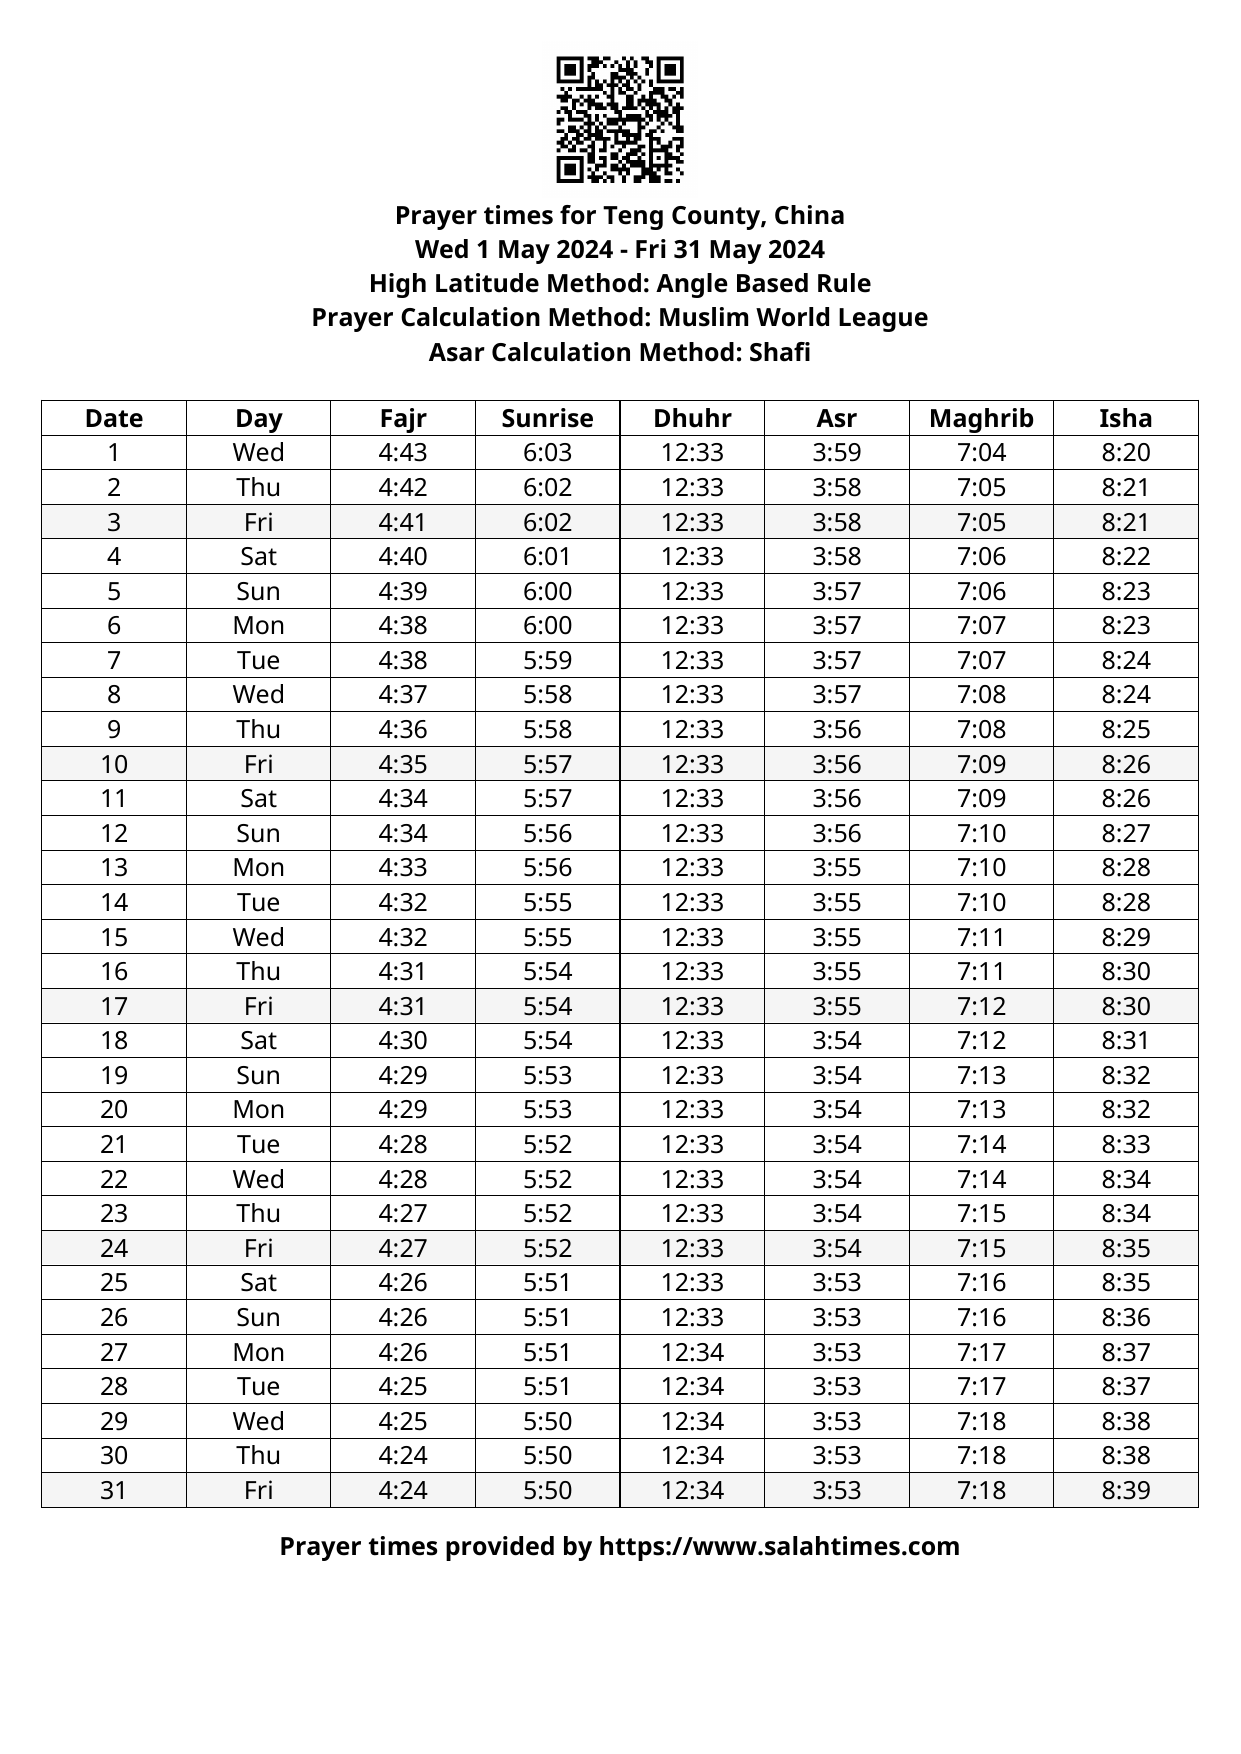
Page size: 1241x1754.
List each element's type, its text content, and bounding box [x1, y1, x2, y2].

table_cell 12:33 [621, 747, 764, 780]
table_cell 7:08 [910, 712, 1053, 746]
table_cell 7:14 [910, 1127, 1053, 1161]
table_cell Sun [187, 1058, 330, 1092]
table_cell 5:51 [476, 1369, 619, 1403]
table_cell 4:36 [331, 712, 475, 746]
table_cell 13 [42, 851, 186, 884]
table_cell 7:06 [910, 539, 1053, 573]
table_cell 12:33 [621, 1162, 764, 1195]
table_cell 7:15 [910, 1231, 1053, 1264]
table_cell 3:57 [765, 609, 909, 642]
table_cell 8:21 [1054, 505, 1198, 538]
table_header Day [187, 401, 330, 434]
table_cell 4:26 [331, 1266, 475, 1299]
table_header Isha [1054, 401, 1198, 434]
table_cell 30 [42, 1439, 186, 1472]
table_cell Fri [187, 989, 330, 1022]
table_cell 12:34 [621, 1473, 764, 1507]
table_cell 12:33 [621, 1196, 764, 1230]
table_cell 3:53 [765, 1473, 909, 1507]
table_cell 5 [42, 574, 186, 607]
table_cell 3:53 [765, 1335, 909, 1368]
table_cell 3:54 [765, 1231, 909, 1264]
table_cell Sat [187, 539, 330, 573]
table_cell 12:33 [621, 574, 764, 607]
table_cell 15 [42, 920, 186, 953]
text Wed 1 May 2024 - Fri 31 May 2024 [42, 232, 1198, 266]
table_cell 21 [42, 1127, 186, 1161]
table_cell 4:25 [331, 1404, 475, 1437]
table_cell 3:55 [765, 851, 909, 884]
table_cell 4:29 [331, 1093, 475, 1126]
table_cell 8:28 [1054, 851, 1198, 884]
table_cell 3:54 [765, 1024, 909, 1057]
table_header Dhuhr [621, 401, 764, 434]
table_cell 7:18 [910, 1473, 1053, 1507]
table_cell 6:00 [476, 574, 619, 607]
table_cell 5:53 [476, 1058, 619, 1092]
table_cell 3:55 [765, 920, 909, 953]
table_cell 8:21 [1054, 470, 1198, 504]
table_cell 8:22 [1054, 539, 1198, 573]
table_cell 7:14 [910, 1162, 1053, 1195]
table_cell 5:52 [476, 1162, 619, 1195]
table_cell 7:15 [910, 1196, 1053, 1230]
table_cell 5:56 [476, 816, 619, 849]
table_cell 12:33 [621, 1058, 764, 1092]
table_cell 8:38 [1054, 1439, 1198, 1472]
table_cell 4:30 [331, 1024, 475, 1057]
table_cell 9 [42, 712, 186, 746]
table_cell 5:58 [476, 712, 619, 746]
table_cell 3:57 [765, 643, 909, 677]
table_cell 6:00 [476, 609, 619, 642]
table_cell 6:03 [476, 436, 619, 469]
table_cell 1 [42, 436, 186, 469]
table_cell 5:55 [476, 885, 619, 919]
table_cell 4:38 [331, 609, 475, 642]
table_cell 7:16 [910, 1300, 1053, 1334]
table_cell 4:43 [331, 436, 475, 469]
table_cell 12:33 [621, 643, 764, 677]
table_cell 5:54 [476, 954, 619, 988]
table_cell 12:33 [621, 1127, 764, 1161]
table_cell 12:33 [621, 816, 764, 849]
table_cell 12:33 [621, 1266, 764, 1299]
table_cell 12:33 [621, 1093, 764, 1126]
table_cell 3:59 [765, 436, 909, 469]
table_header Asr [765, 401, 909, 434]
text Asar Calculation Method: Shafi [42, 334, 1198, 368]
table_cell 4:37 [331, 678, 475, 711]
table_cell 4:31 [331, 954, 475, 988]
table_cell 8:34 [1054, 1196, 1198, 1230]
table_cell Mon [187, 609, 330, 642]
table_cell 8:25 [1054, 712, 1198, 746]
table_cell 4:39 [331, 574, 475, 607]
table_cell Sat [187, 1266, 330, 1299]
table_cell 24 [42, 1231, 186, 1264]
table_cell 17 [42, 989, 186, 1022]
table_header Maghrib [910, 401, 1053, 434]
table_cell Fri [187, 505, 330, 538]
table_cell 3:58 [765, 505, 909, 538]
table_cell 8:26 [1054, 781, 1198, 815]
table_cell Wed [187, 1404, 330, 1437]
table_cell 5:52 [476, 1231, 619, 1264]
table_cell Fri [187, 747, 330, 780]
table_cell 4:24 [331, 1439, 475, 1472]
table_cell 5:56 [476, 851, 619, 884]
table_cell 5:57 [476, 781, 619, 815]
table_cell 5:51 [476, 1300, 619, 1334]
table_cell 4:42 [331, 470, 475, 504]
table_cell 22 [42, 1162, 186, 1195]
table_cell 4:32 [331, 885, 475, 919]
table_cell 3:54 [765, 1058, 909, 1092]
table_cell 5:50 [476, 1404, 619, 1437]
table_cell 4:28 [331, 1162, 475, 1195]
table_cell 12:33 [621, 781, 764, 815]
table_cell 8:38 [1054, 1404, 1198, 1437]
table_cell 12:33 [621, 851, 764, 884]
table_cell 3:53 [765, 1439, 909, 1472]
table_cell 5:54 [476, 989, 619, 1022]
table_cell 4:26 [331, 1335, 475, 1368]
table_cell 4:33 [331, 851, 475, 884]
table_cell 11 [42, 781, 186, 815]
table_cell 4:35 [331, 747, 475, 780]
table_cell 18 [42, 1024, 186, 1057]
table_cell 4:40 [331, 539, 475, 573]
table_cell 7:10 [910, 851, 1053, 884]
table_cell 4:26 [331, 1300, 475, 1334]
table_cell 12:33 [621, 1024, 764, 1057]
table_cell 7:05 [910, 470, 1053, 504]
table_cell 8:28 [1054, 885, 1198, 919]
table_cell 8:37 [1054, 1369, 1198, 1403]
table_cell 3:55 [765, 989, 909, 1022]
table_cell 3 [42, 505, 186, 538]
table_cell 3:54 [765, 1093, 909, 1126]
table_cell 3:56 [765, 712, 909, 746]
table_cell 12:33 [621, 954, 764, 988]
table_cell 7:09 [910, 747, 1053, 780]
table_cell 12:34 [621, 1404, 764, 1437]
table_cell 26 [42, 1300, 186, 1334]
table_cell 12:34 [621, 1369, 764, 1403]
table_cell 27 [42, 1335, 186, 1368]
table_cell Sun [187, 574, 330, 607]
table_cell 3:57 [765, 574, 909, 607]
table_cell Tue [187, 1369, 330, 1403]
table_cell 7:10 [910, 816, 1053, 849]
table_cell 7:13 [910, 1093, 1053, 1126]
table_cell 3:56 [765, 747, 909, 780]
table_cell Thu [187, 470, 330, 504]
table_cell Wed [187, 920, 330, 953]
table_cell 5:58 [476, 678, 619, 711]
table_cell 3:54 [765, 1162, 909, 1195]
table_cell 7:09 [910, 781, 1053, 815]
table_cell Sat [187, 1024, 330, 1057]
table_cell 7:17 [910, 1369, 1053, 1403]
table_cell Fri [187, 1473, 330, 1507]
table_cell Mon [187, 851, 330, 884]
table_cell 29 [42, 1404, 186, 1437]
table_cell Tue [187, 1127, 330, 1161]
table_cell 2 [42, 470, 186, 504]
table_cell 12:33 [621, 678, 764, 711]
table_header Date [42, 401, 186, 434]
table_cell 8:31 [1054, 1024, 1198, 1057]
table_cell 5:54 [476, 1024, 619, 1057]
table_cell 5:50 [476, 1439, 619, 1472]
table_cell 7:06 [910, 574, 1053, 607]
table_cell 16 [42, 954, 186, 988]
table_cell 4:28 [331, 1127, 475, 1161]
table_cell 7:12 [910, 989, 1053, 1022]
table_cell 8 [42, 678, 186, 711]
table_cell 8:27 [1054, 816, 1198, 849]
table_header Fajr [331, 401, 475, 434]
table_cell 6:02 [476, 470, 619, 504]
table_cell 5:55 [476, 920, 619, 953]
table_cell 8:33 [1054, 1127, 1198, 1161]
table_cell 12 [42, 816, 186, 849]
table_cell 12:33 [621, 539, 764, 573]
text High Latitude Method: Angle Based Rule [42, 266, 1198, 300]
table_cell 4:31 [331, 989, 475, 1022]
table_cell 4:38 [331, 643, 475, 677]
table_cell 12:34 [621, 1439, 764, 1472]
table_cell 3:58 [765, 539, 909, 573]
table_cell 12:33 [621, 505, 764, 538]
table_cell 7:13 [910, 1058, 1053, 1092]
table_cell 5:59 [476, 643, 619, 677]
table_cell 12:33 [621, 885, 764, 919]
table_cell 7:18 [910, 1404, 1053, 1437]
table_cell 23 [42, 1196, 186, 1230]
table_cell 8:35 [1054, 1231, 1198, 1264]
table_cell 8:35 [1054, 1266, 1198, 1299]
table_cell 7:08 [910, 678, 1053, 711]
table_cell Thu [187, 954, 330, 988]
table_cell 25 [42, 1266, 186, 1299]
table_cell 7:04 [910, 436, 1053, 469]
table_cell 5:52 [476, 1196, 619, 1230]
table_cell 3:58 [765, 470, 909, 504]
table_cell 7:18 [910, 1439, 1053, 1472]
table_cell 12:34 [621, 1335, 764, 1368]
table_cell 3:56 [765, 816, 909, 849]
table_cell 28 [42, 1369, 186, 1403]
table_cell 8:23 [1054, 609, 1198, 642]
picture [542, 41, 699, 198]
table_cell 6 [42, 609, 186, 642]
text Prayer times for Teng County, China [42, 198, 1198, 232]
table_cell 19 [42, 1058, 186, 1092]
table_cell 4:41 [331, 505, 475, 538]
table_cell Mon [187, 1093, 330, 1126]
table_cell 6:02 [476, 505, 619, 538]
table_cell 5:52 [476, 1127, 619, 1161]
table_cell 3:53 [765, 1300, 909, 1334]
table_cell 7:12 [910, 1024, 1053, 1057]
table_cell Wed [187, 678, 330, 711]
table_cell 8:23 [1054, 574, 1198, 607]
table_cell 8:34 [1054, 1162, 1198, 1195]
table_cell Sun [187, 1300, 330, 1334]
table_cell 4:24 [331, 1473, 475, 1507]
table_cell 7:11 [910, 920, 1053, 953]
table_cell Mon [187, 1335, 330, 1368]
table_cell 8:30 [1054, 989, 1198, 1022]
table_cell 3:54 [765, 1196, 909, 1230]
table_cell Fri [187, 1231, 330, 1264]
table_cell 8:32 [1054, 1093, 1198, 1126]
table_cell 3:54 [765, 1127, 909, 1161]
table_cell 3:53 [765, 1369, 909, 1403]
table_cell 3:56 [765, 781, 909, 815]
table_cell Sat [187, 781, 330, 815]
table_cell 8:37 [1054, 1335, 1198, 1368]
table_cell 7:07 [910, 609, 1053, 642]
table_cell 3:53 [765, 1266, 909, 1299]
table_cell 3:53 [765, 1404, 909, 1437]
table_cell 4:25 [331, 1369, 475, 1403]
table_cell 5:53 [476, 1093, 619, 1126]
table_cell 14 [42, 885, 186, 919]
table_cell 5:51 [476, 1266, 619, 1299]
table_cell 12:33 [621, 712, 764, 746]
table_cell 12:33 [621, 1231, 764, 1264]
table_cell 12:33 [621, 436, 764, 469]
table_cell 7:05 [910, 505, 1053, 538]
table_cell 4:27 [331, 1231, 475, 1264]
table_cell 7:11 [910, 954, 1053, 988]
table_cell 12:33 [621, 1300, 764, 1334]
table_cell 7:17 [910, 1335, 1053, 1368]
table_cell 20 [42, 1093, 186, 1126]
table_cell 3:55 [765, 954, 909, 988]
table_cell Thu [187, 712, 330, 746]
table_cell 4:27 [331, 1196, 475, 1230]
table_cell 8:24 [1054, 678, 1198, 711]
table_header Sunrise [476, 401, 619, 434]
table_cell 4:29 [331, 1058, 475, 1092]
table_cell 8:32 [1054, 1058, 1198, 1092]
table_cell Sun [187, 816, 330, 849]
table_cell 4:34 [331, 781, 475, 815]
table_cell 4 [42, 539, 186, 573]
table_cell 8:39 [1054, 1473, 1198, 1507]
text Prayer times provided by https://www.salahtimes.com [42, 1528, 1198, 1563]
table_cell Thu [187, 1196, 330, 1230]
table_cell 8:30 [1054, 954, 1198, 988]
table_cell Wed [187, 1162, 330, 1195]
table_cell Wed [187, 436, 330, 469]
table_cell 6:01 [476, 539, 619, 573]
table_cell Thu [187, 1439, 330, 1472]
table_cell Tue [187, 885, 330, 919]
table_cell 4:32 [331, 920, 475, 953]
table_cell 8:20 [1054, 436, 1198, 469]
table_cell 8:26 [1054, 747, 1198, 780]
table_cell 8:24 [1054, 643, 1198, 677]
table_cell 8:29 [1054, 920, 1198, 953]
table_cell Tue [187, 643, 330, 677]
table_cell 5:51 [476, 1335, 619, 1368]
table_cell 3:57 [765, 678, 909, 711]
table_cell 4:34 [331, 816, 475, 849]
table_cell 10 [42, 747, 186, 780]
table_cell 3:55 [765, 885, 909, 919]
table_cell 12:33 [621, 920, 764, 953]
table_cell 5:50 [476, 1473, 619, 1507]
table_cell 7:07 [910, 643, 1053, 677]
table_cell 7 [42, 643, 186, 677]
table_cell 5:57 [476, 747, 619, 780]
table_cell 7:10 [910, 885, 1053, 919]
table_cell 12:33 [621, 470, 764, 504]
table_cell 12:33 [621, 609, 764, 642]
table_cell 8:36 [1054, 1300, 1198, 1334]
table_cell 12:33 [621, 989, 764, 1022]
table_cell 7:16 [910, 1266, 1053, 1299]
text Prayer Calculation Method: Muslim World League [42, 300, 1198, 334]
table_cell 31 [42, 1473, 186, 1507]
